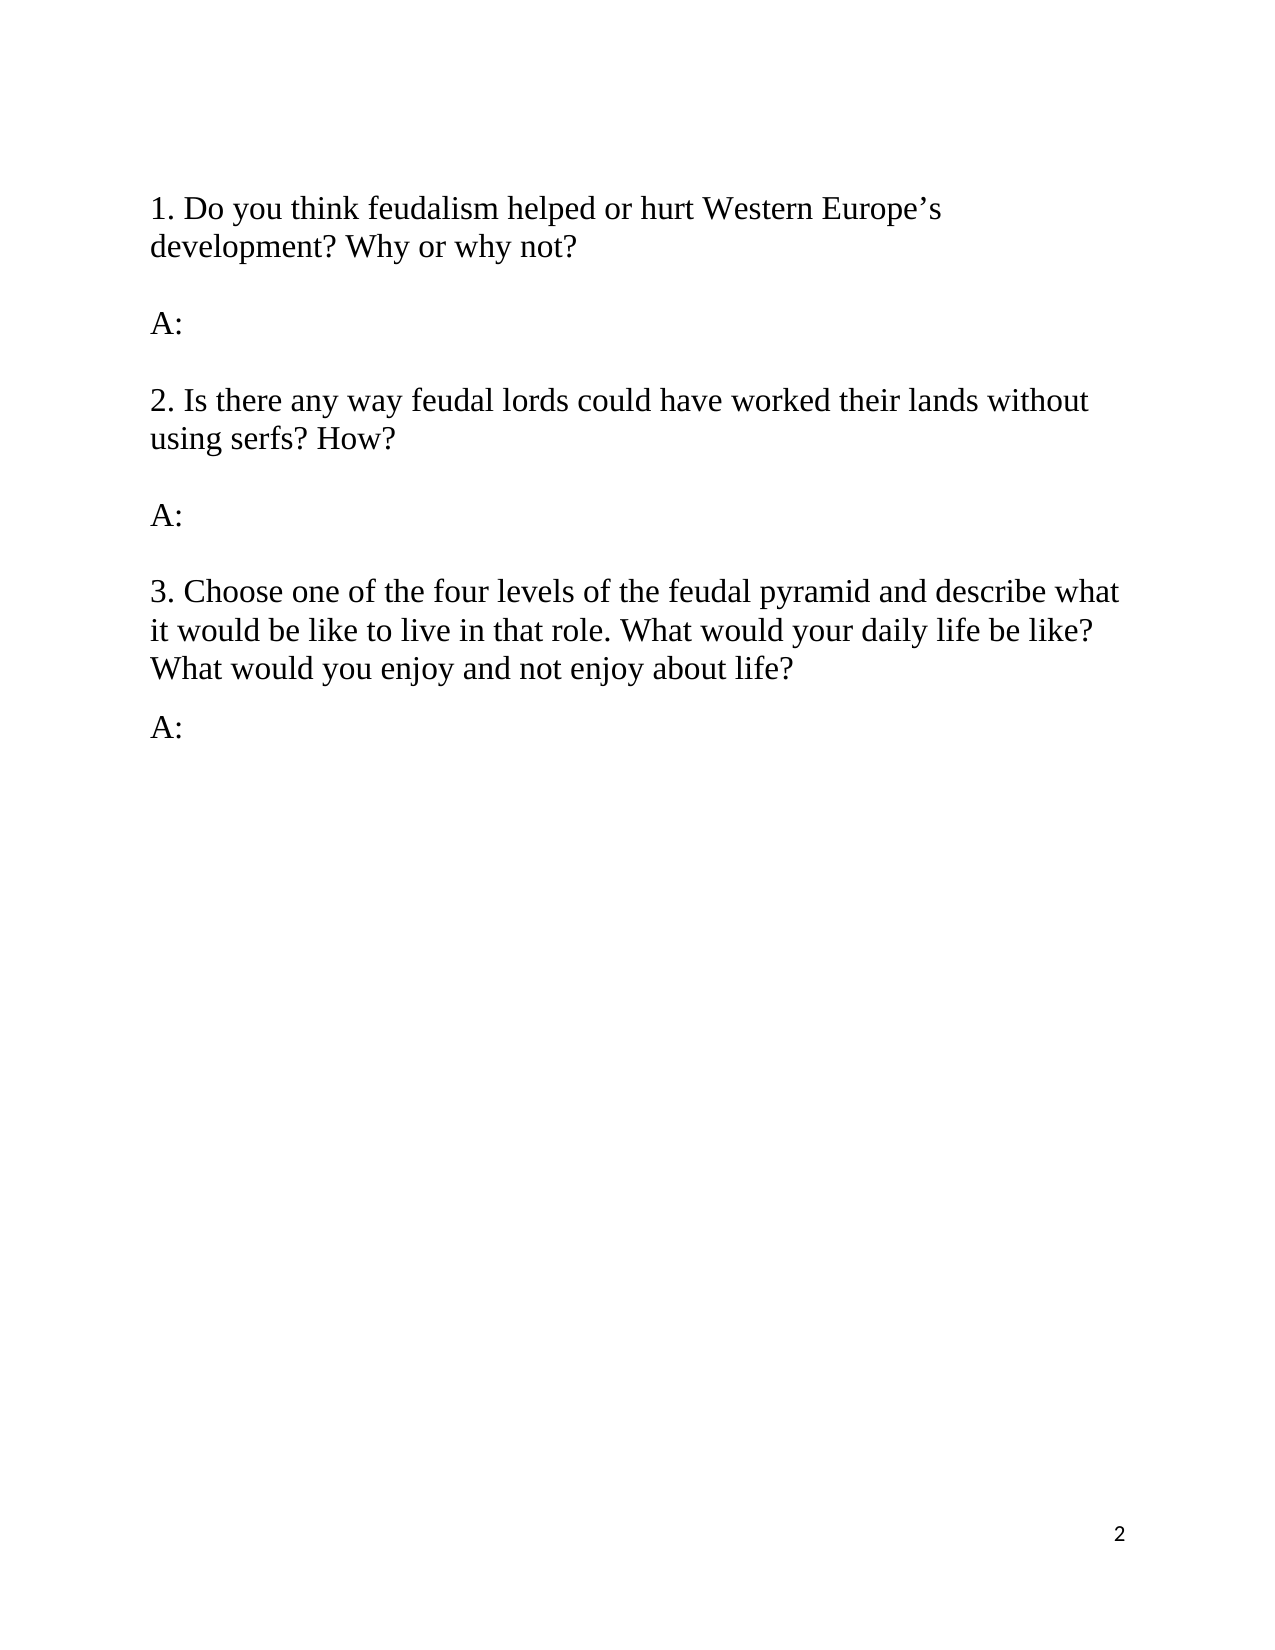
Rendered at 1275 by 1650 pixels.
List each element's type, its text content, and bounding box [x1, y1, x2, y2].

text 3. Choose one of the four levels of the feudal pyramid and describe what it would be like to live in that role. What would your daily life be like? What would you enjoy and not enjoy about life? [150, 572, 1125, 687]
text 1. Do you think feudalism helped or hurt Western Europe’s development? Why or why not? [150, 188, 1125, 265]
text A: [150, 303, 1125, 342]
text 2. Is there any way feudal lords could have worked their lands without using serfs? How? [150, 380, 1125, 457]
text A: [150, 707, 1125, 746]
text A: [150, 495, 1125, 533]
